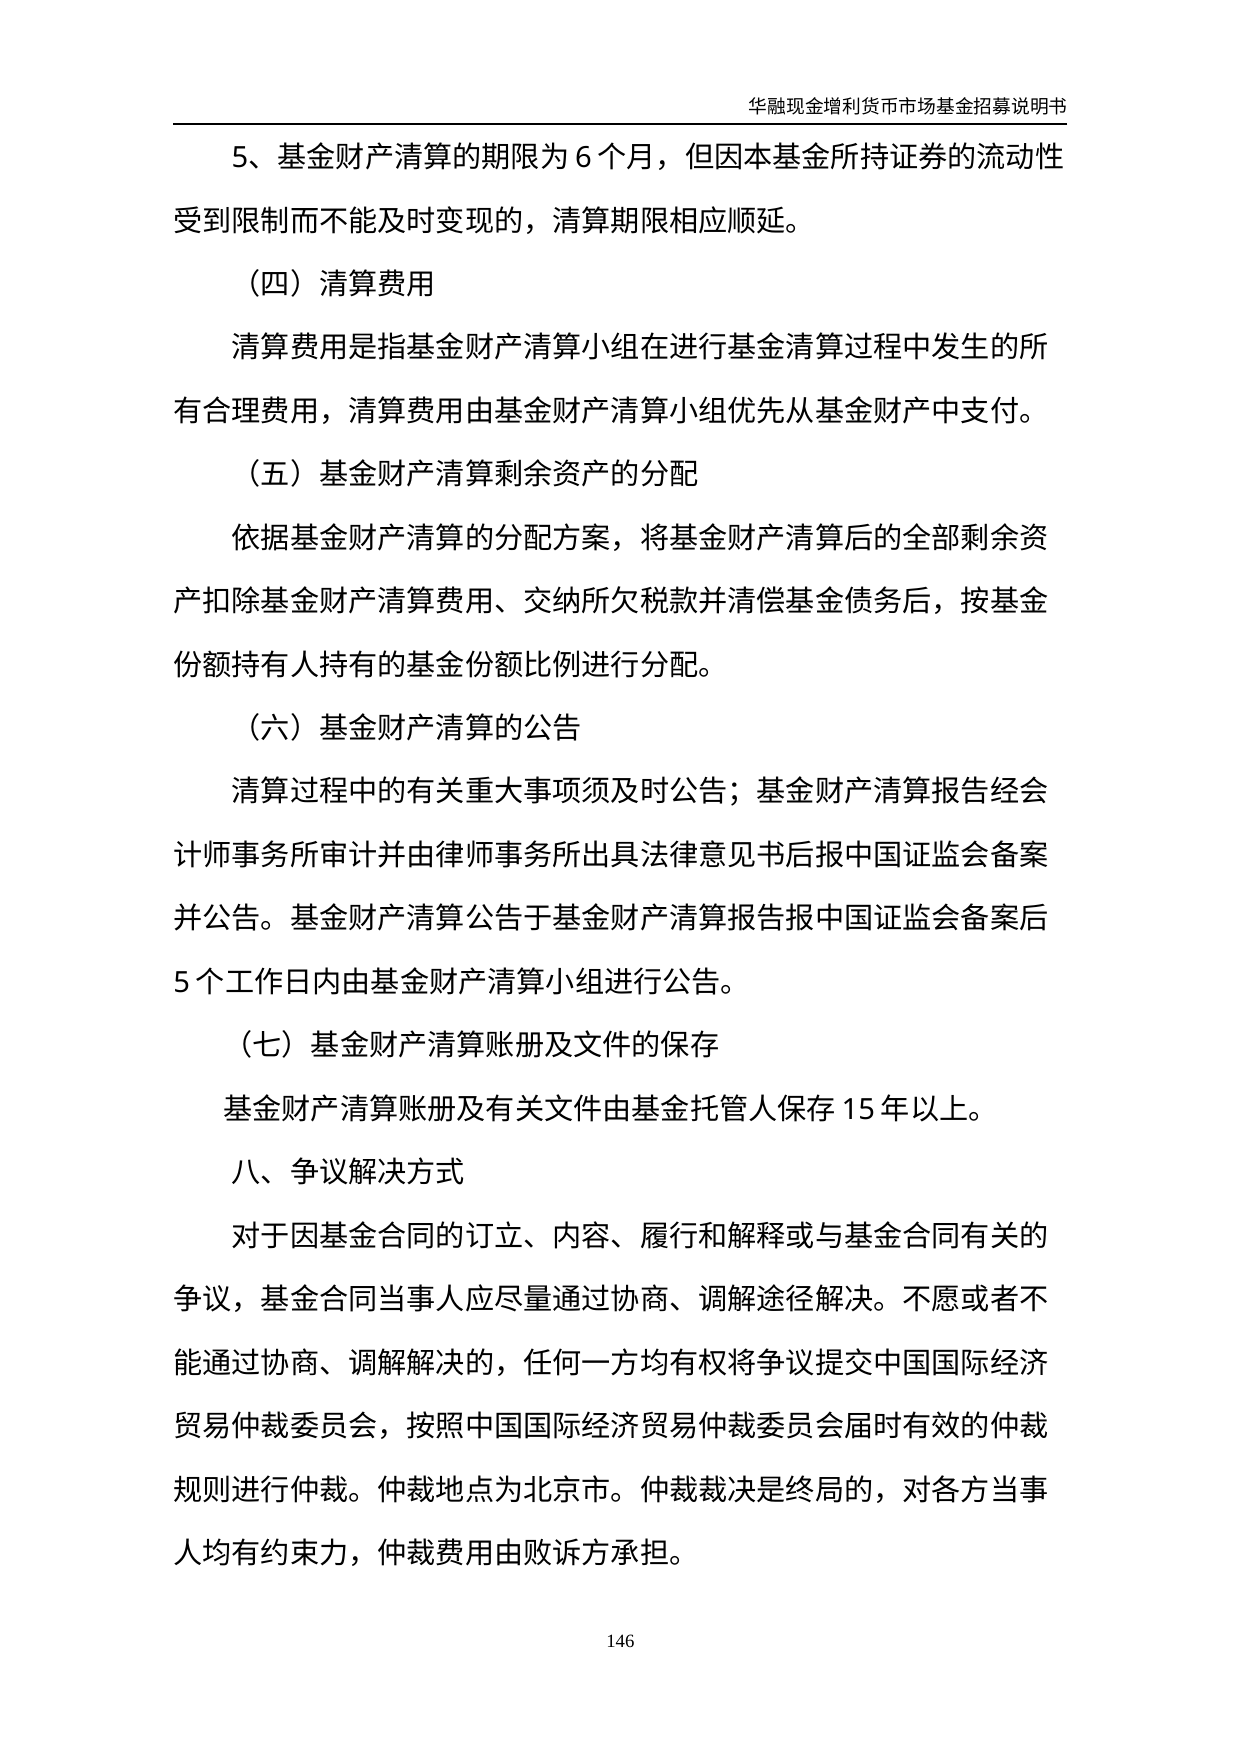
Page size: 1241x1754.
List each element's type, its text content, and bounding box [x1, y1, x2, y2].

text 对于因基金合同的订立、内容、履行和解释或与基金合同有关的争议，基金合同当事人应尽量通过协商、调解途径解决。不愿或者不能通过协商、调解解决的，任何一方均有权将争议提交中国国际经济贸易仲裁委员会，按照中国国际经济贸易仲裁委员会届时有效的仲裁规则进行仲裁。仲裁地点为北京市。仲裁裁决是终局的，对各方当事人均有约束力，仲裁费用由败诉方承担。 [173, 1212, 1067, 1572]
text （六）基金财产清算的公告 [173, 704, 1067, 747]
text （四）清算费用 [173, 261, 1067, 303]
text 清算费用是指基金财产清算小组在进行基金清算过程中发生的所有合理费用，清算费用由基金财产清算小组优先从基金财产中支付。 [173, 324, 1067, 430]
text （五）基金财产清算剩余资产的分配 [173, 451, 1067, 493]
text 基金财产清算账册及有关文件由基金托管人保存15年以上。 [173, 1085, 1067, 1128]
text 5、基金财产清算的期限为6个月，但因本基金所持证券的流动性受到限制而不能及时变现的，清算期限相应顺延。 [173, 133, 1067, 239]
text 八、争议解决方式 [173, 1149, 1067, 1191]
text 清算过程中的有关重大事项须及时公告；基金财产清算报告经会计师事务所审计并由律师事务所出具法律意见书后报中国证监会备案并公告。基金财产清算公告于基金财产清算报告报中国证监会备案后5个工作日内由基金财产清算小组进行公告。 [173, 768, 1067, 1001]
text （七）基金财产清算账册及文件的保存 [173, 1022, 1067, 1064]
text 依据基金财产清算的分配方案，将基金财产清算后的全部剩余资产扣除基金财产清算费用、交纳所欠税款并清偿基金债务后，按基金份额持有人持有的基金份额比例进行分配。 [173, 514, 1067, 683]
